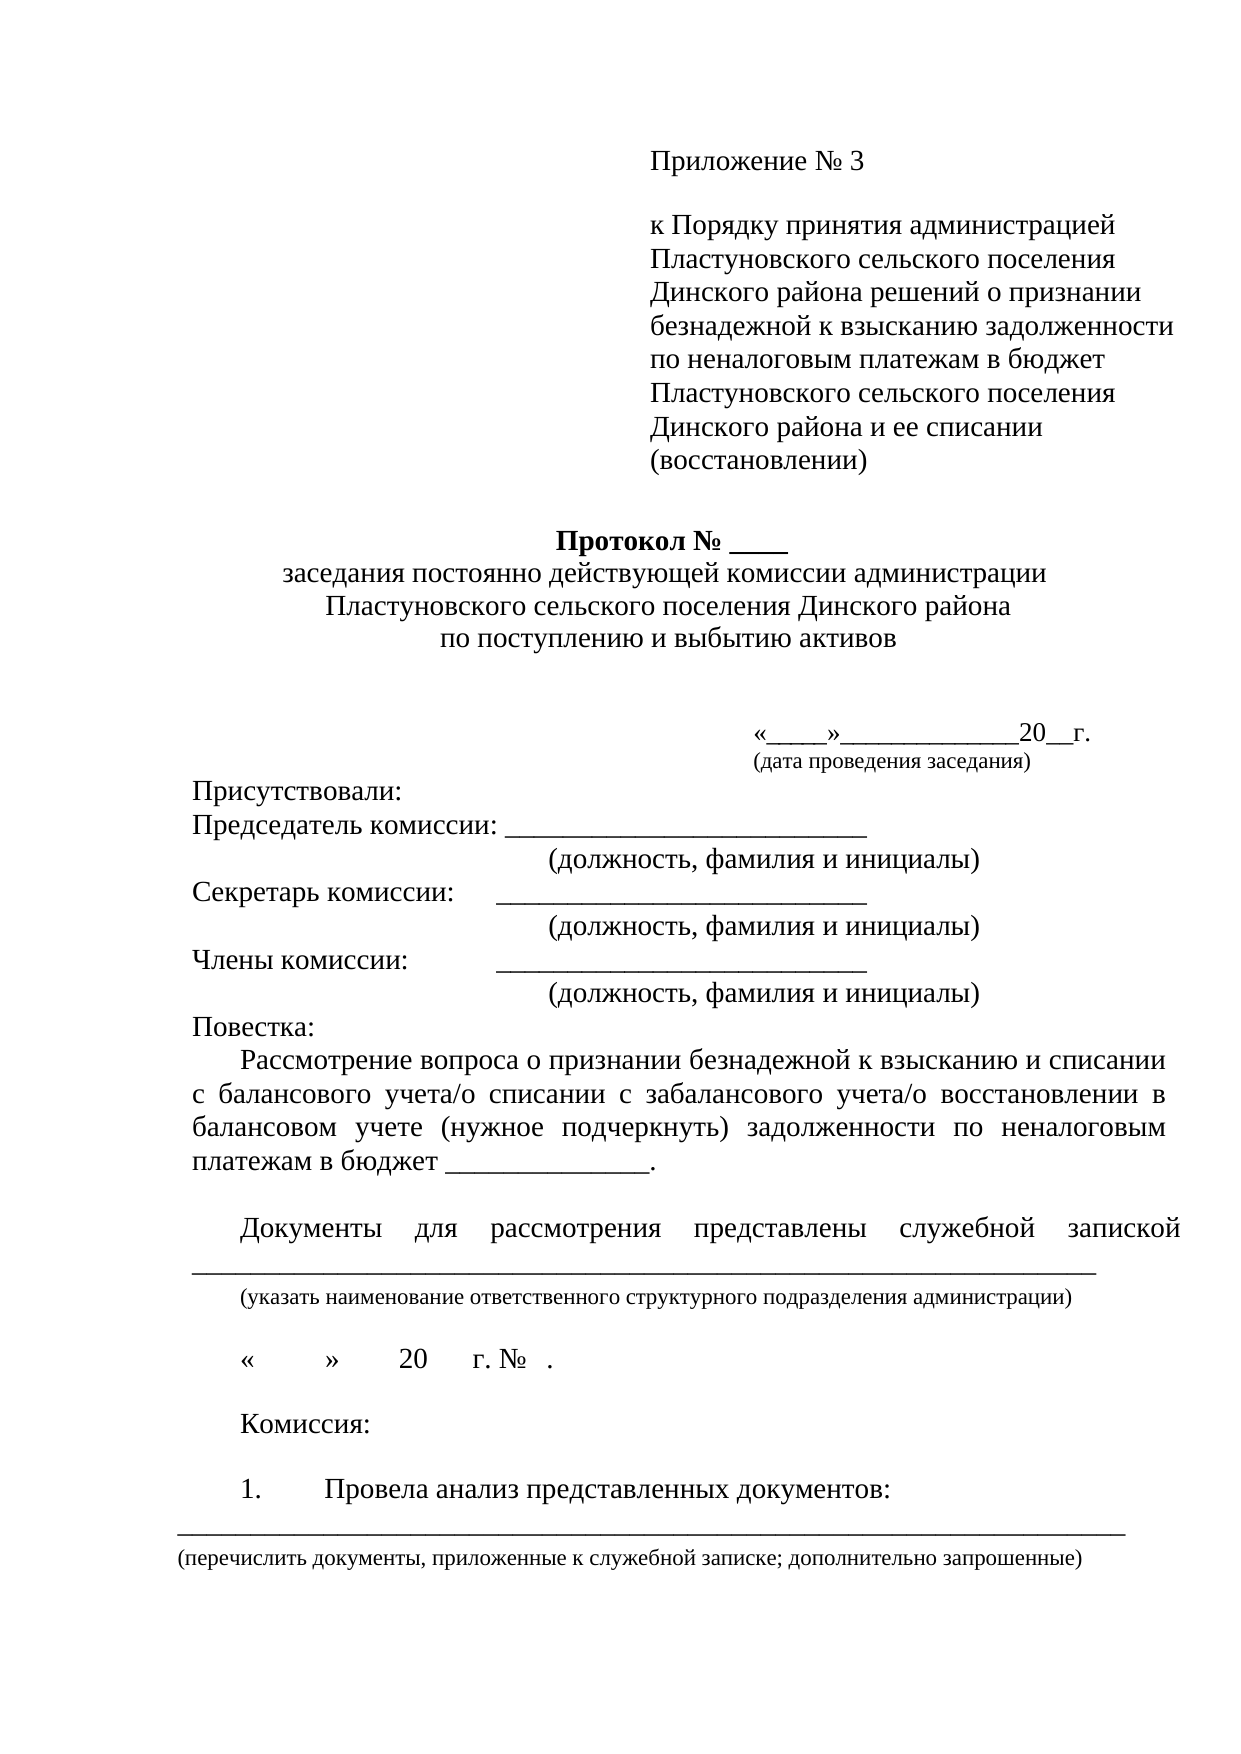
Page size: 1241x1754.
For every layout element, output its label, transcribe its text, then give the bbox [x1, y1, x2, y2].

text (должность, фамилия и инициалы) [548, 975, 1181, 1009]
text (указать наименование ответственного структурного подразделения администрации) [192, 1277, 1181, 1311]
text Председатель комиссии: [192, 807, 1181, 841]
text Повестка: [192, 1009, 1181, 1042]
text (должность, фамилия и инициалы) [548, 841, 1181, 874]
text по поступлению и выбытию активов [162, 622, 1167, 654]
text Члены комиссии: [192, 942, 1181, 975]
text « » 20 г. № . [192, 1342, 1181, 1376]
text Присутствовали: [192, 774, 1181, 807]
text Протокол № ____ [162, 524, 1181, 557]
text к Порядку принятия администрацией Пластуновского сельского поселения Динского района решений о признании безнадежной к взысканию задолженности по неналоговым платежам в бюджет Пластуновского сельского поселения Динского района и ее списании (восстановлении) [650, 208, 1181, 476]
text Документы для рассмотрения представлены служебной запиской ______________________________________________________________ [192, 1210, 1181, 1277]
text Комиссия: [192, 1407, 1181, 1440]
text _________________________________________________________________ [177, 1505, 1181, 1539]
text (перечислить документы, приложенные к служебной записке; дополнительно запрошенные) [177, 1539, 1181, 1572]
text Рассмотрение вопроса о признании безнадежной к взысканию и списании с балансового учета/о списании с забалансового учета/о восстановлении в балансовом учете (нужное подчеркнуть) задолженности по неналоговым платежам в бюджет ______________. [192, 1042, 1167, 1177]
text Секретарь комиссии: [192, 874, 1181, 908]
text заседания постоянно действующей комиссии администрации [162, 557, 1167, 589]
text (должность, фамилия и инициалы) [548, 908, 1181, 942]
text (дата проведения заседания) [753, 747, 1181, 774]
list Провела анализ представленных документов: [240, 1472, 1181, 1505]
text Приложение № 3 [650, 143, 1181, 177]
text Пластуновского сельского поселения Динского района [162, 589, 1167, 622]
text « » 20__г. [753, 716, 1181, 747]
